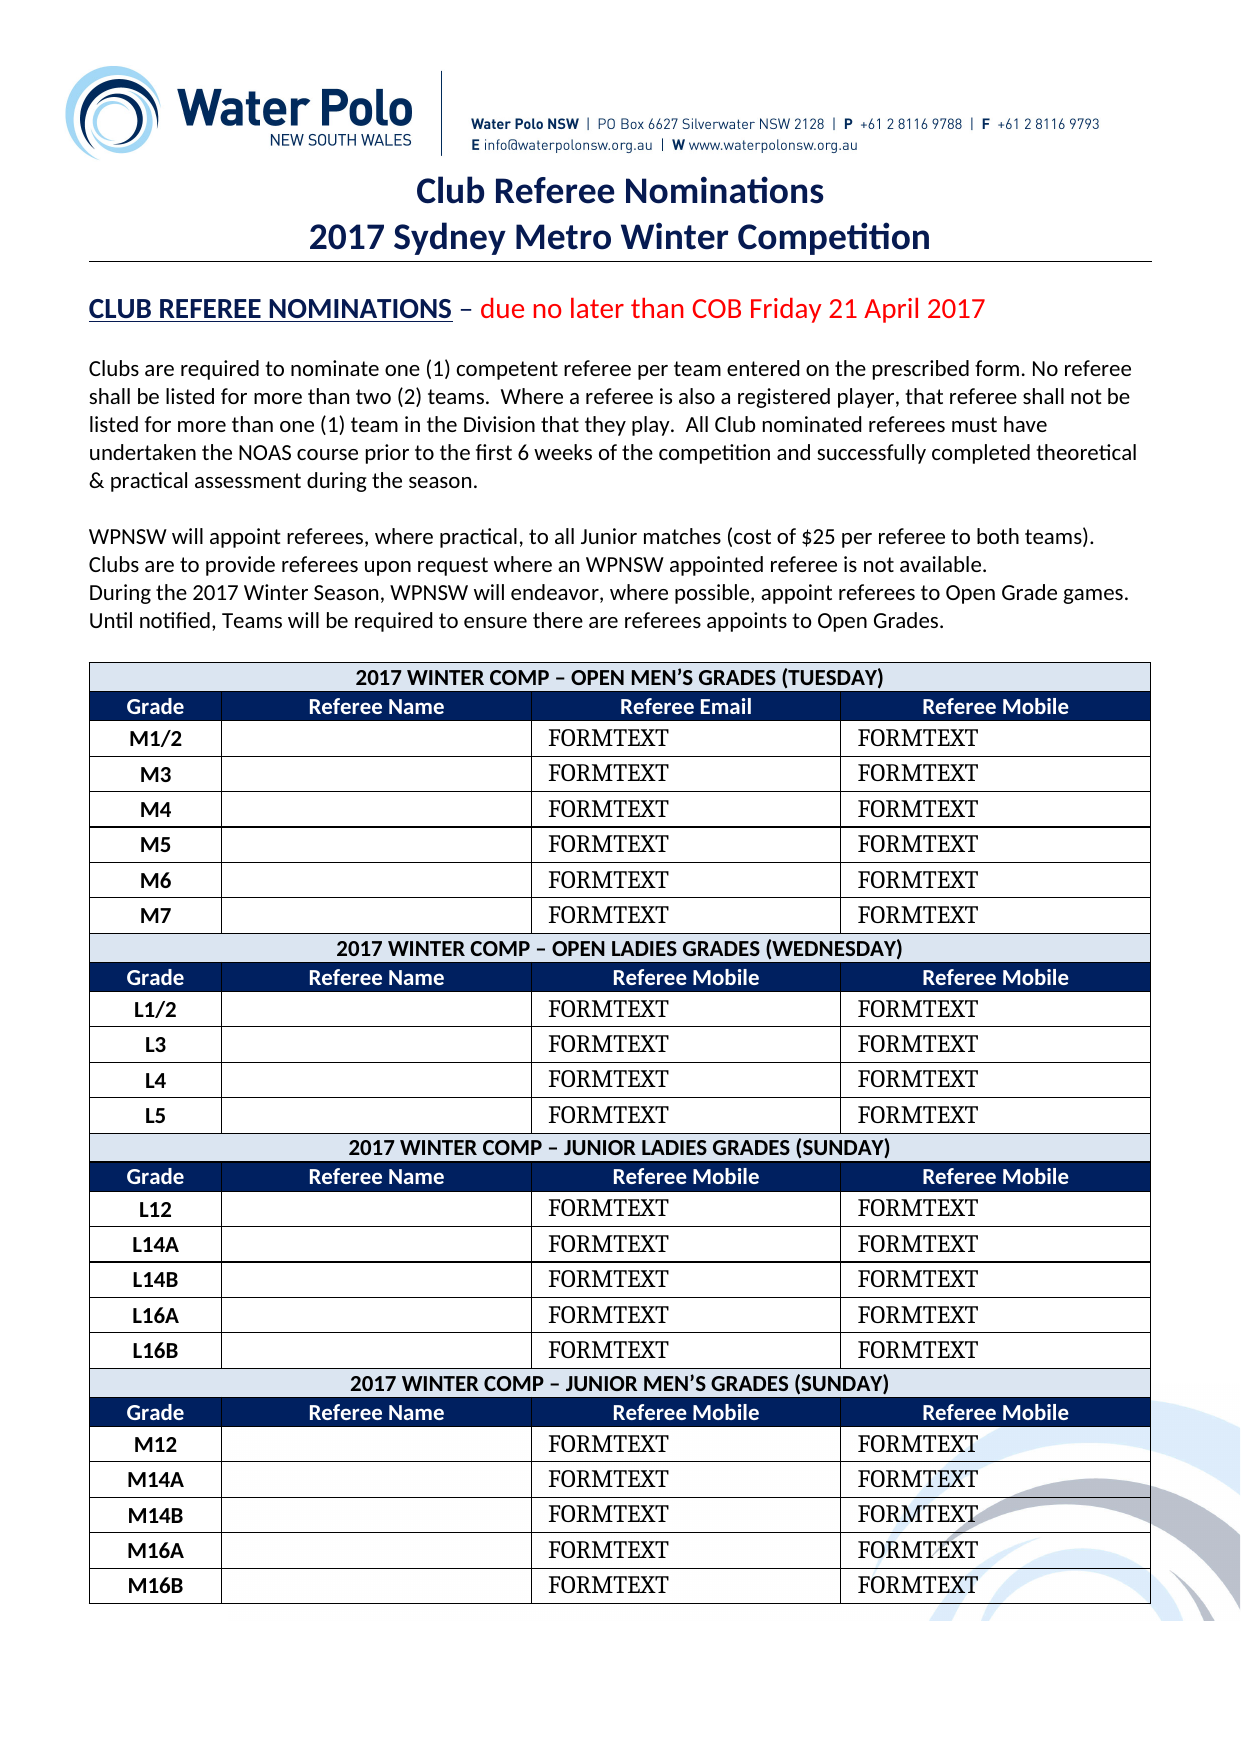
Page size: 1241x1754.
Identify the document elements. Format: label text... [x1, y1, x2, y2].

table_cell [222, 1533, 531, 1567]
table_cell M14A [90, 1462, 221, 1497]
table_cell [222, 992, 531, 1026]
table_cell Referee Mobile [532, 1163, 840, 1191]
table_cell [222, 1027, 531, 1062]
table_cell Referee Name [222, 1163, 531, 1191]
table_cell Referee Name [222, 692, 531, 720]
table_cell Grade [90, 1398, 221, 1426]
picture [841, 1427, 1150, 1461]
picture [841, 1498, 1150, 1532]
table_cell M16A [90, 1533, 221, 1567]
table_cell L1/2 [90, 992, 221, 1026]
table_cell M7 [90, 898, 221, 933]
table_cell [222, 1333, 531, 1368]
picture [228, 1383, 1241, 1621]
text Clubs are required to nominate one (1) competent referee per team entered on the prescribed form. No referee shall be listed for more than two (2) teams. Where a referee is also a registered player, that referee shall not be listed for more than one (1) team in the Division that they play. All Club nominated referees must have undertaken the NOAS course prior to the first 6 weeks of the competition and successfully completed theoretical & practical assessment during the season. [89, 354, 1152, 494]
table_cell 2017 WINTER COMP – OPEN LADIES GRADES (WEDNESDAY) [90, 934, 1150, 962]
table_cell M5 [90, 828, 221, 862]
table_cell 2017 WINTER COMP – JUNIOR MEN’S GRADES (SUNDAY) [90, 1369, 1150, 1397]
table_cell [222, 1569, 531, 1603]
table_cell [222, 792, 531, 826]
table_cell [222, 898, 531, 933]
table_cell [222, 1498, 531, 1532]
table_cell Referee Mobile [532, 963, 840, 991]
table_cell L14A [90, 1227, 221, 1261]
table_cell M6 [90, 863, 221, 897]
table_cell Grade [90, 1163, 221, 1191]
table_cell Referee Mobile [841, 692, 1150, 720]
table_cell Referee Email [532, 692, 840, 720]
table_cell L16A [90, 1298, 221, 1332]
table_cell 2017 WINTER COMP – JUNIOR LADIES GRADES (SUNDAY) [90, 1134, 1150, 1161]
picture [532, 1427, 840, 1461]
text WPNSW will appoint referees, where practical, to all Junior matches (cost of $25 per referee to both teams). Clubs are to provide referees upon request where an WPNSW appointed referee is not available. [89, 522, 1152, 578]
table_cell [222, 1427, 531, 1461]
table_cell [222, 721, 531, 756]
table_cell Referee Mobile [841, 1163, 1150, 1191]
table_cell [222, 1462, 531, 1497]
text CLUB REFEREE NOMINATIONS – due no later than COB Friday 21 April 2017 [89, 290, 1152, 326]
table_cell [222, 1063, 531, 1097]
table_cell [222, 1298, 531, 1332]
table_cell [222, 863, 531, 897]
table_cell Referee Mobile [841, 963, 1150, 991]
picture [841, 1569, 1150, 1603]
table_cell [222, 757, 531, 791]
text During the 2017 Winter Season, WPNSW will endeavor, where possible, appoint referees to Open Grade games. Until notified, Teams will be required to ensure there are referees appoints to Open Grades. [89, 578, 1152, 634]
table_cell [222, 1263, 531, 1297]
table_cell L4 [90, 1063, 221, 1097]
table_cell Referee Name [222, 1398, 531, 1426]
table_cell M4 [90, 792, 221, 826]
table_cell L5 [90, 1098, 221, 1132]
table_cell L16B [90, 1333, 221, 1368]
table_cell M1/2 [90, 721, 221, 756]
table_cell [222, 828, 531, 862]
table_cell L12 [90, 1192, 221, 1226]
picture [532, 1498, 840, 1532]
table_cell L14B [90, 1263, 221, 1297]
table_cell [222, 1227, 531, 1261]
picture [0, 0, 1241, 168]
picture [532, 1462, 840, 1497]
table_cell L3 [90, 1027, 221, 1062]
table_cell Grade [90, 963, 221, 991]
picture [532, 1569, 840, 1603]
table_cell M3 [90, 757, 221, 791]
text Club Referee Nominations [89, 89, 1152, 213]
table_header 2017 WINTER COMP – OPEN MEN’S GRADES (TUESDAY) [90, 663, 1150, 691]
table_cell M12 [90, 1427, 221, 1461]
picture [532, 1533, 840, 1568]
table_cell Referee Mobile [841, 1398, 1150, 1426]
table_cell Referee Name [222, 963, 531, 991]
table_cell Grade [90, 692, 221, 720]
table_cell Referee Mobile [532, 1398, 840, 1426]
table_cell [222, 1098, 531, 1132]
text 2017 Sydney Metro Winter Competition [89, 213, 1152, 261]
table_cell M14B [90, 1498, 221, 1532]
table_cell [222, 1192, 531, 1226]
picture [841, 1462, 1150, 1497]
picture [841, 1533, 1150, 1568]
table_cell M16B [90, 1569, 221, 1603]
